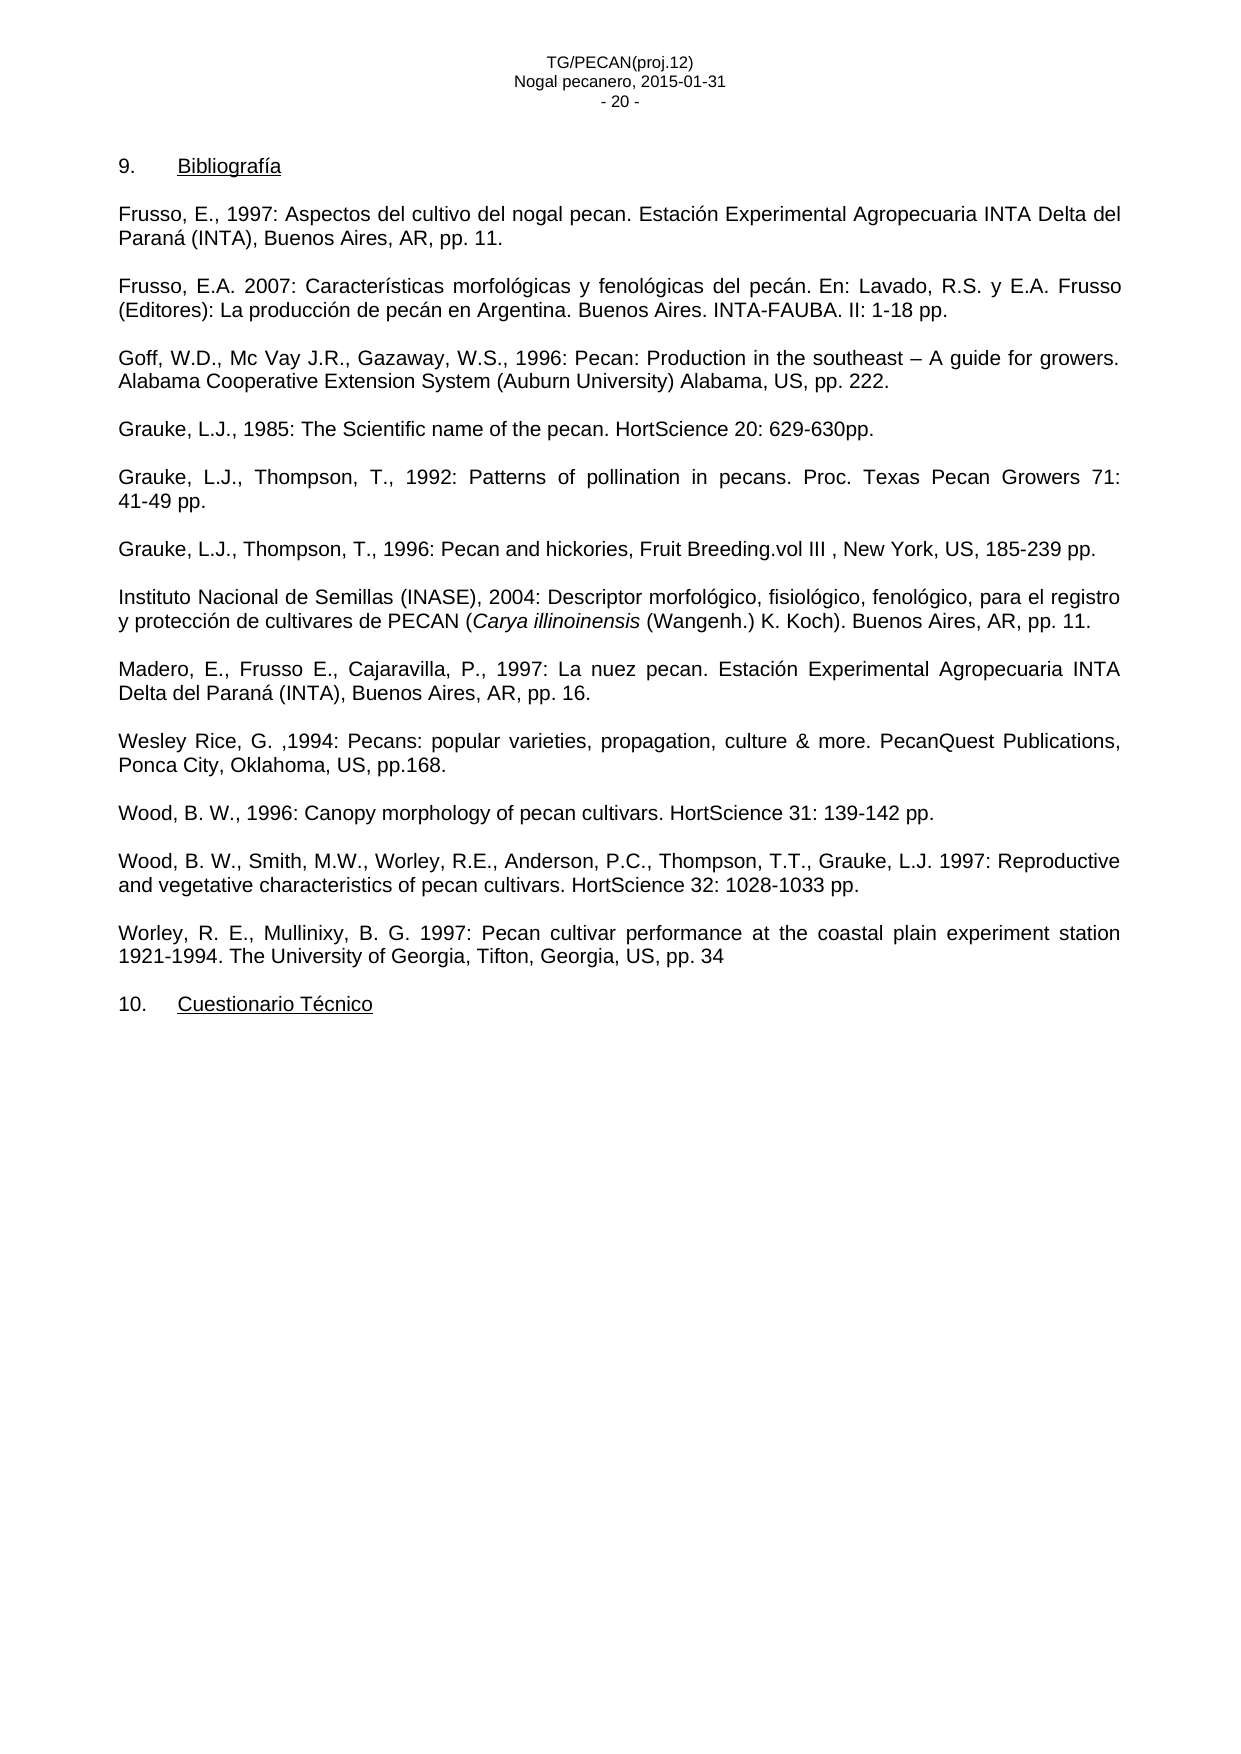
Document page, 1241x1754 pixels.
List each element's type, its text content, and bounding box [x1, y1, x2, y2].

text Grauke, L.J., 1985: The Scientific name of the pecan. HortScience 20: 629-630pp. [118, 417, 1122, 441]
subtitle Bibliografía [118, 154, 1122, 178]
subtitle Cuestionario Técnico [118, 992, 1122, 1016]
text Worley, R. E., Mullinixy, B. G. 1997: Pecan cultivar performance at the coastal plain experiment station 1921-1994. The University of Georgia, , US, pp. 34 [118, 920, 1122, 968]
text Wood, B. W., Smith, M.W., Worley, R.E., Anderson, P.C., Thompson, T.T., Grauke, L.J. 1997: Reproductive and vegetative characteristics of pecan cultivars. HortScience 32: 1028-1033 pp. [118, 848, 1122, 896]
text Grauke, L.J., Thompson, T., 1996: Pecan and hickories, Fruit Breeding.vol III , New York, US, 185-239 pp. [118, 537, 1122, 561]
text Madero, E., Frusso E., Cajaravilla, P., 1997: La nuez pecan. Estación Experimental Agropecuaria INTA Delta del Paraná (INTA), Buenos Aires, AR, pp. 16. [118, 657, 1122, 705]
text Goff, W.D., Mc Vay J.R., Gazaway, W.S., 1996: Pecan: Production in the southeast – A guide for growers. Alabama Cooperative Extension System (Auburn University) Alabama, US, pp. 222. [118, 345, 1122, 393]
text Wesley Rice, G. ,1994: Pecans: popular varieties, propagation, culture & more. PecanQuest Publications, Ponca City, Oklahoma, US, pp.168. [118, 729, 1122, 777]
text Wood, B. W., 1996: Canopy morphology of pecan cultivars. HortScience 31: 139-142 pp. [118, 801, 1122, 824]
text Frusso, E., 1997: Aspectos del cultivo del nogal pecan. Estación Experimental Agropecuaria INTA Delta del Paraná (INTA), Buenos Aires, AR, pp. 11. [118, 202, 1122, 249]
text Grauke, L.J., Thompson, T., 1992: Patterns of pollination in pecans. Proc. Texas Pecan Growers 71: 41-49 pp. [118, 465, 1122, 513]
text Instituto Nacional de Semillas (INASE), 2004: Descriptor morfológico, fisiológico, fenológico, para el registro y protección de cultivares de PECAN (Carya illinoinensis (Wangenh.) K. Koch). Buenos Aires, AR, pp. 11. [118, 585, 1122, 633]
text Frusso, E.A. 2007: Características morfológicas y fenológicas del pecán. En: Lavado, R.S. y E.A. Frusso (Editores): La producción de pecán en Argentina. Buenos Aires. INTA-FAUBA. II: 1-18 pp. [118, 273, 1122, 321]
